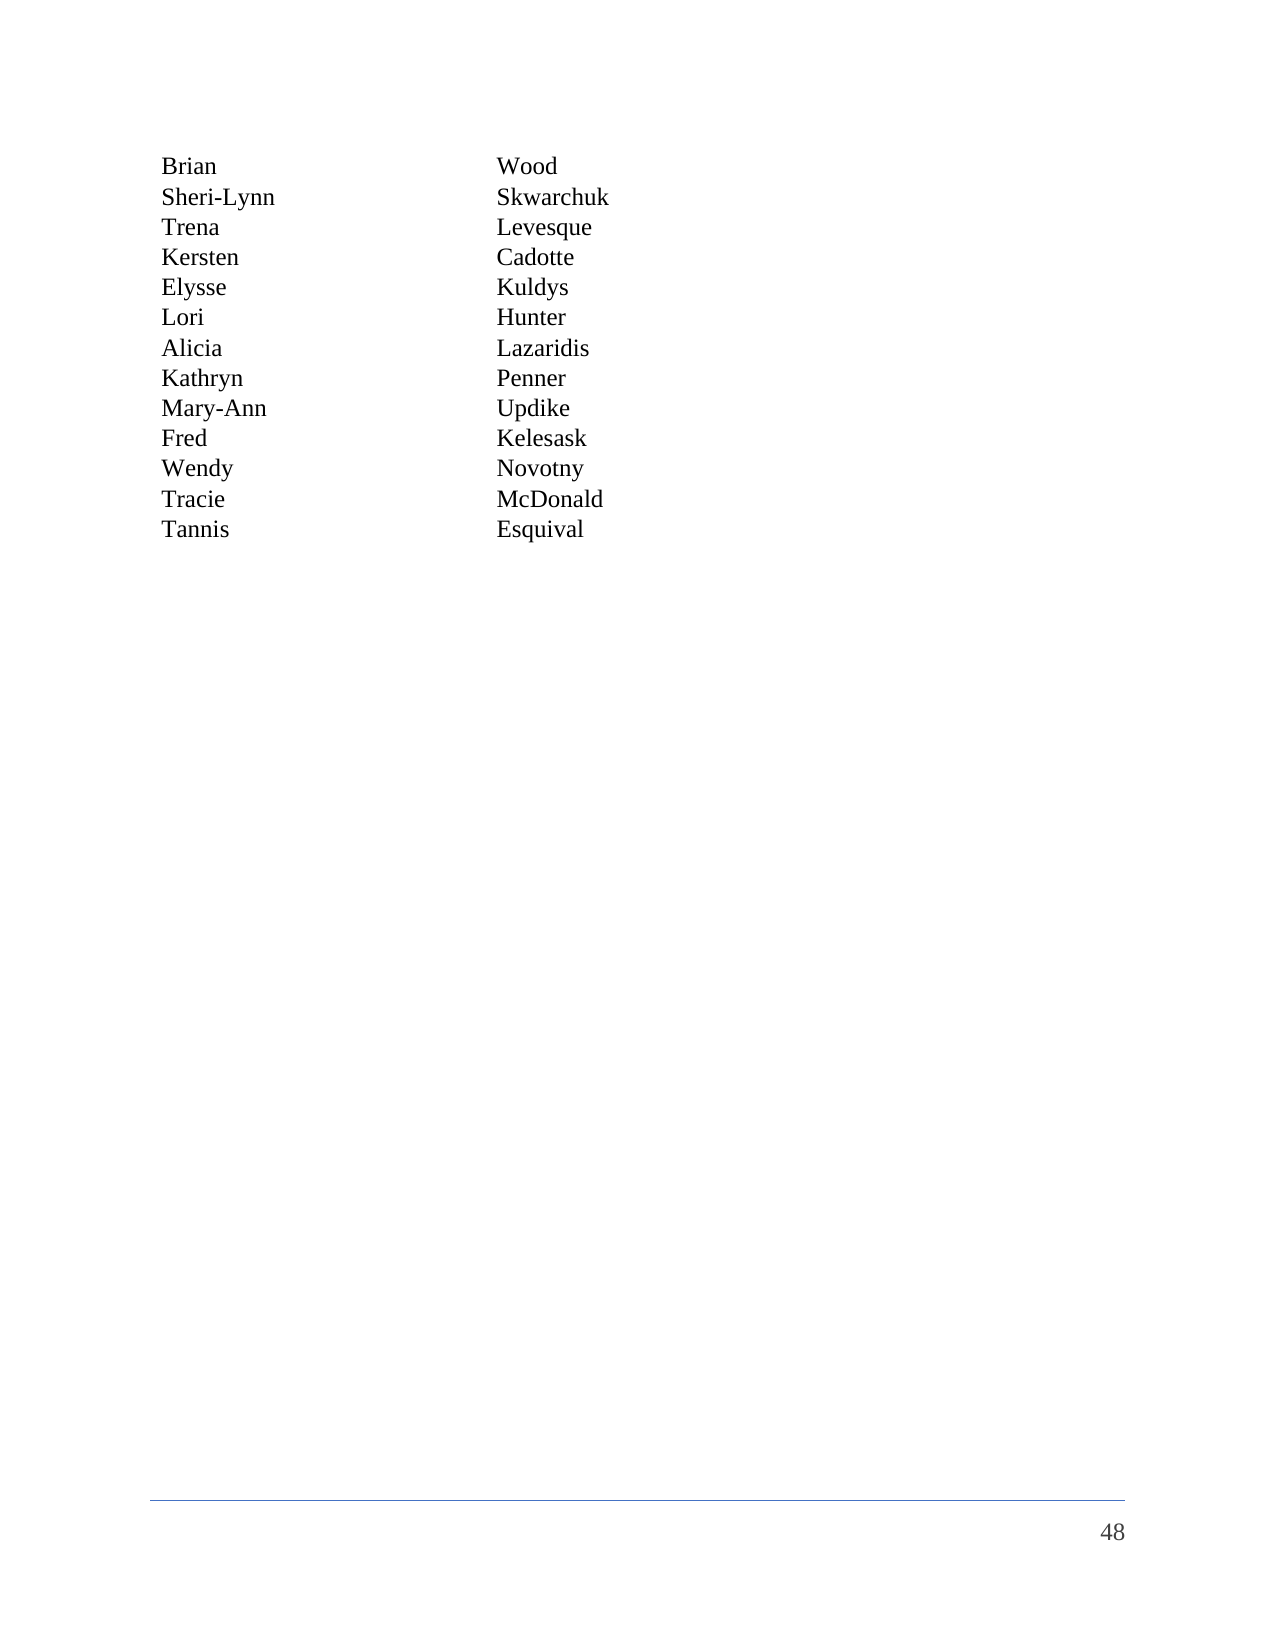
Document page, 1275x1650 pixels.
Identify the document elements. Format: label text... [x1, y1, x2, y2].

table_cell Levesque [485, 210, 661, 241]
table_cell Skwarchuk [485, 180, 661, 210]
table_cell Elysse [150, 271, 485, 301]
table_cell Mary-Ann [150, 392, 485, 422]
table_cell Kuldys [485, 271, 661, 301]
table_cell Novotny [485, 452, 661, 482]
table_cell Kersten [150, 241, 485, 271]
table_cell Esquival [485, 513, 661, 543]
table_cell Sheri-Lynn [150, 180, 485, 210]
table_cell Cadotte [485, 241, 661, 271]
table_cell Alicia [150, 331, 485, 361]
table_cell Tannis [150, 513, 485, 543]
table_cell Updike [485, 392, 661, 422]
table_cell Fred [150, 422, 485, 452]
table_cell Brian [150, 150, 485, 180]
table_cell Lori [150, 301, 485, 331]
table_cell Hunter [485, 301, 661, 331]
table_cell Penner [485, 361, 661, 392]
table_cell Kelesask [485, 422, 661, 452]
table_cell Kathryn [150, 361, 485, 392]
table_cell Trena [150, 210, 485, 241]
table_cell Tracie [150, 482, 485, 512]
table_cell Wendy [150, 452, 485, 482]
table_cell McDonald [485, 482, 661, 512]
table_cell Wood [485, 150, 661, 180]
table_cell Lazaridis [485, 331, 661, 361]
